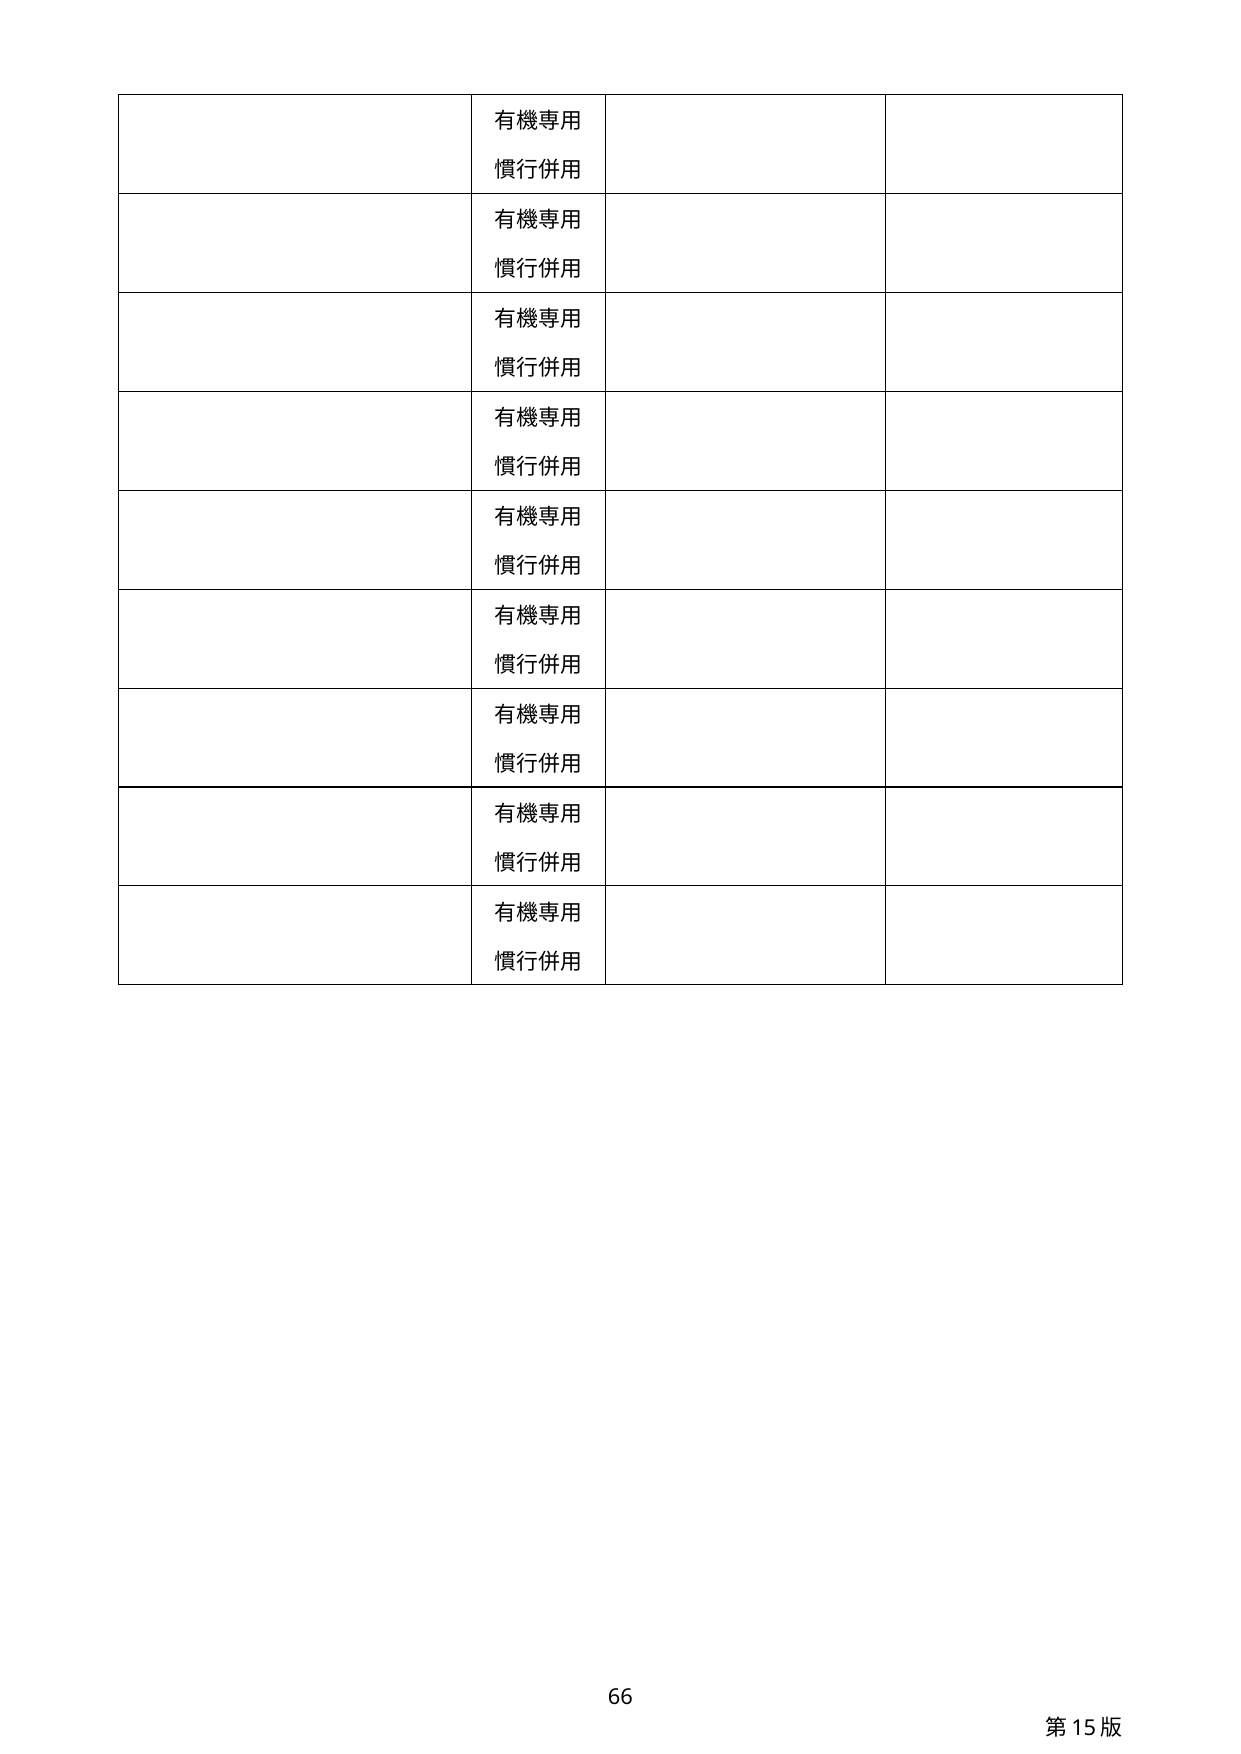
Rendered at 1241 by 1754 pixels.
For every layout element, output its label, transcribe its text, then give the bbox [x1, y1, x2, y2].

table_cell 有機専用 慣行併用 [472, 689, 605, 786]
table_cell [886, 95, 1122, 193]
table_cell [119, 194, 471, 292]
table_cell 有機専用 慣行併用 [472, 392, 605, 489]
table_cell 有機専用 慣行併用 [472, 491, 605, 588]
table_cell [606, 95, 885, 193]
table_cell [886, 392, 1122, 489]
table_cell [886, 194, 1122, 292]
table_cell [606, 788, 885, 885]
table_cell [119, 689, 471, 786]
table_cell [606, 194, 885, 292]
table_cell [119, 491, 471, 588]
table_cell [119, 293, 471, 391]
table_cell 有機専用 慣行併用 [472, 95, 605, 193]
table_cell 有機専用 慣行併用 [472, 293, 605, 391]
table_cell [606, 689, 885, 786]
table_cell [119, 392, 471, 489]
table_cell [886, 491, 1122, 588]
table_cell [886, 788, 1122, 885]
table_cell [119, 590, 471, 687]
table_cell [119, 95, 471, 193]
table_cell [606, 491, 885, 588]
table_cell [886, 886, 1122, 984]
table_cell [886, 590, 1122, 687]
table_cell [886, 689, 1122, 786]
table_cell 有機専用 慣行併用 [472, 886, 605, 984]
table_cell [606, 392, 885, 489]
table_cell [606, 886, 885, 984]
table_cell 有機専用 慣行併用 [472, 194, 605, 292]
table_cell [119, 886, 471, 984]
table_cell 有機専用 慣行併用 [472, 590, 605, 687]
table_cell [606, 293, 885, 391]
table_cell [886, 293, 1122, 391]
table_cell [119, 788, 471, 885]
table_cell [606, 590, 885, 687]
table_cell 有機専用 慣行併用 [472, 788, 605, 885]
